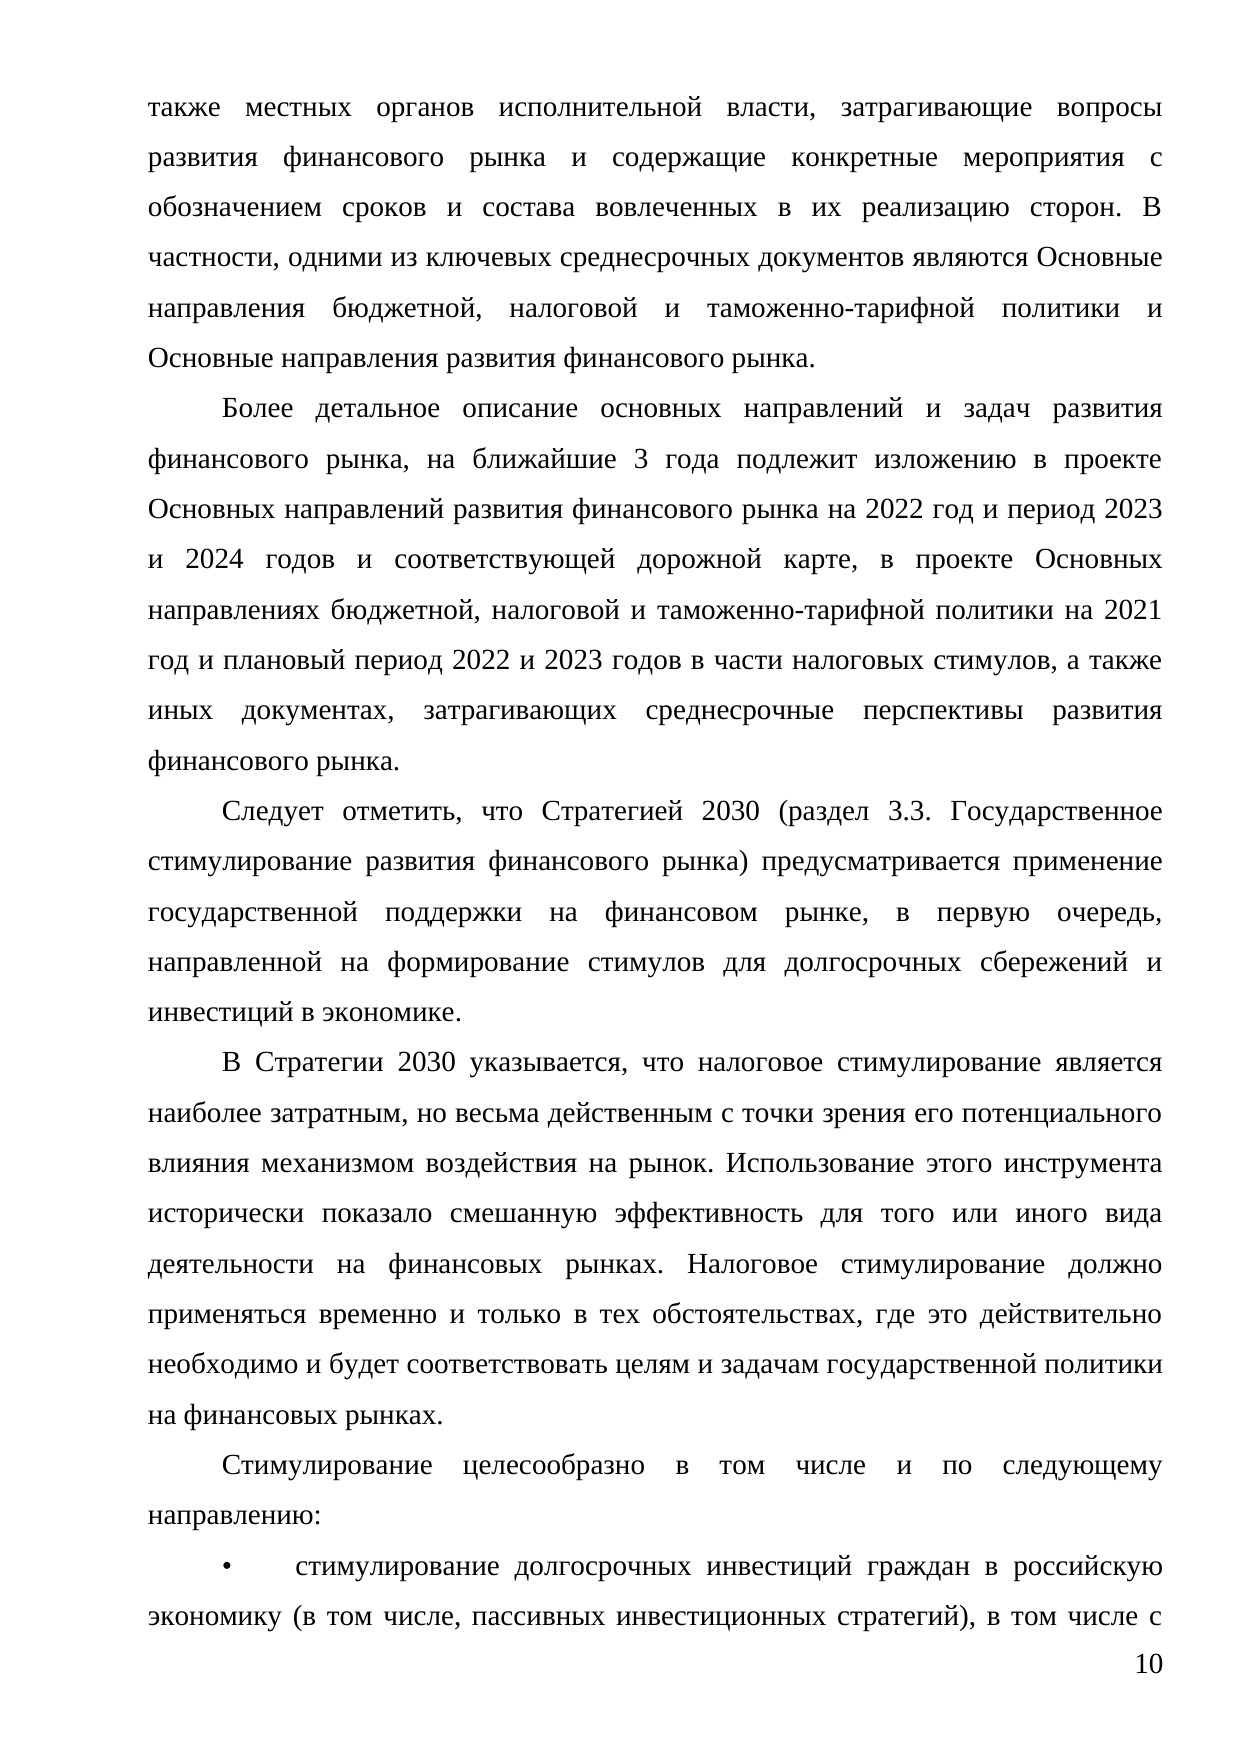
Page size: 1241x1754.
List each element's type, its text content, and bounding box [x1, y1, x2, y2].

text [148, 1548, 1163, 1632]
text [148, 89, 1163, 374]
text В Стратегии 2030 указывается, что налоговое стимулирование является наиболее затратным, но весьма действенным с точки зрения его потенциального влияния механизмом воздействия на рынок. Использование этого инструмента исторически показало смешанную эффективность для того или иного вида деятельности на финансовых рынках. Налоговое стимулирование должно применяться временно и только в тех обстоятельствах, где это действительно необходимо и будет соответствовать целям и задачам государственной политики на финансовых рынках. [148, 1044, 1163, 1430]
text Более детальное описание основных направлений и задач развития финансового рынка, на ближайшие 3 года подлежит изложению в проекте Основных направлений развития финансового рынка на 2022 год и период 2023 и 2024 годов и соответствующей дорожной карте, в проекте Основных направлениях бюджетной, налоговой и таможенно-тарифной политики на 2021 год и плановый период 2022 и 2023 годов в части налоговых стимулов, а также иных документах, затрагивающих среднесрочные перспективы развития финансового рынка. [148, 391, 1163, 776]
text Стимулирование целесообразно в том числе и по следующему направлению: [148, 1447, 1163, 1531]
text Следует отметить, что Стратегией 2030 (раздел 3.3. Государственное стимулирование развития финансового рынка) предусматривается применение государственной поддержки на финансовом рынке, в первую очередь, направленной на формирование стимулов для долгосрочных сбережений и инвестиций в экономике. [148, 793, 1163, 1028]
